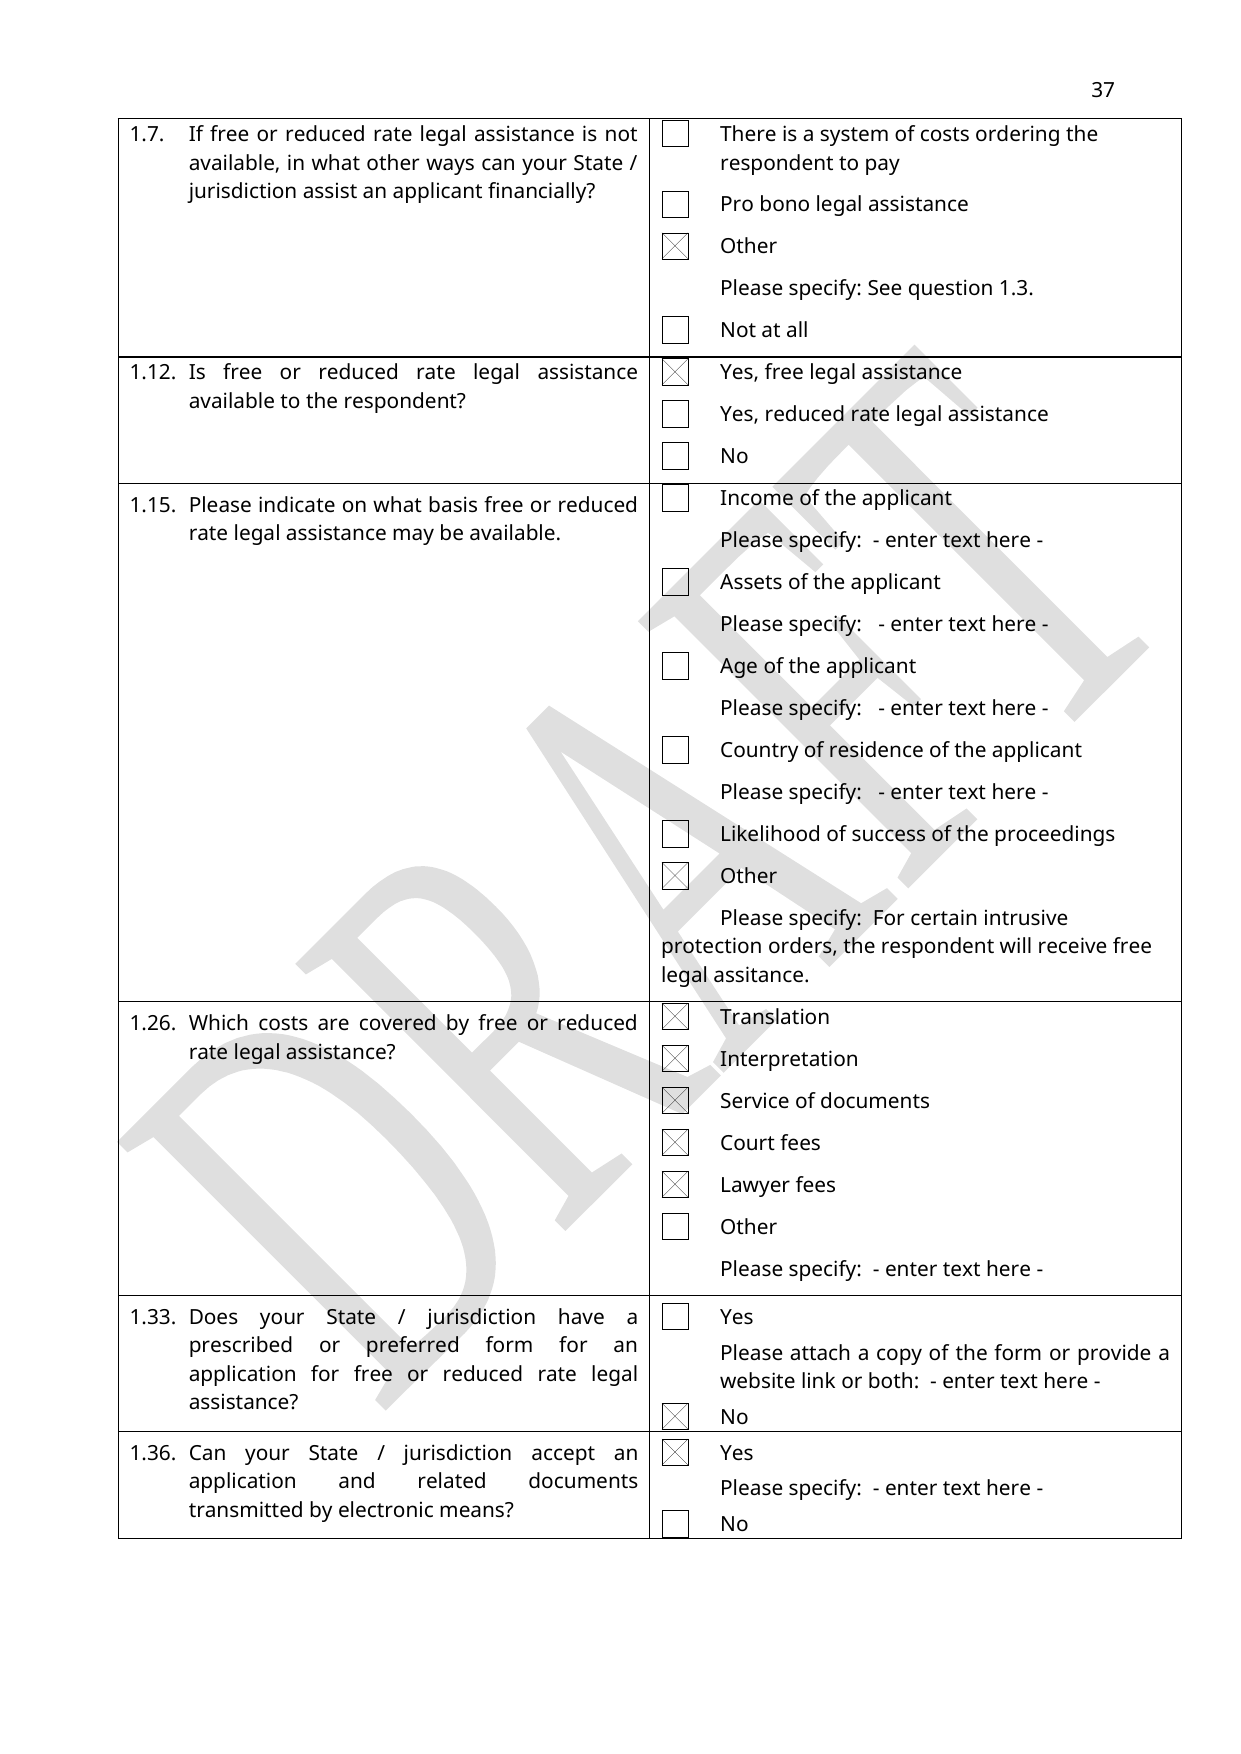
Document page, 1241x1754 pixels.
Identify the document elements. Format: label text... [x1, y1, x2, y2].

table_cell Other [650, 1211, 1181, 1253]
table_cell Please attach a copy of the form or provide a website link or both: - enter text here - [650, 1331, 1181, 1395]
table_cell Assets of the applicant [650, 566, 1181, 608]
table_cell Yes [650, 1296, 1181, 1331]
table_cell Does your State / jurisdiction have a prescribed or preferred form for an application for free or reduced rate legal assistance? [119, 1296, 649, 1431]
table_cell Interpretation [650, 1043, 1181, 1085]
table_cell Yes [650, 1432, 1181, 1466]
table_header There is a system of costs ordering the respondent to pay [650, 119, 1181, 188]
table_cell Please specify: - enter text here - [650, 524, 1181, 566]
table_cell Service of documents [650, 1085, 1181, 1127]
table_cell Please specify: - enter text here - [650, 1466, 1181, 1502]
table_cell Country of residence of the applicant [650, 734, 1181, 776]
table_header If free or reduced rate legal assistance is not available, in what other ways can your State / jurisdiction assist an applicant financially? [119, 119, 649, 356]
table_cell Lawyer fees [650, 1169, 1181, 1211]
table_cell No [650, 440, 1181, 482]
table_cell Can your State / jurisdiction accept an application and related documents transmitted by electronic means? [119, 1432, 649, 1538]
table_cell Translation [650, 1002, 1181, 1043]
table_cell Court fees [650, 1127, 1181, 1169]
table_cell Not at all [650, 315, 1181, 356]
table_cell Pro bono legal assistance [650, 189, 1181, 231]
table_cell Which costs are covered by free or reduced rate legal assistance? [119, 1002, 649, 1295]
table_cell Other [650, 860, 1181, 902]
table_cell No [650, 1395, 1181, 1431]
table_cell Please specify: - enter text here - [650, 1253, 1181, 1295]
table_cell Please specify: See question 1.3. [650, 273, 1181, 314]
table_cell Yes, reduced rate legal assistance [650, 399, 1181, 440]
table_cell Likelihood of success of the proceedings [650, 818, 1181, 860]
table_cell No [650, 1502, 1181, 1538]
table_cell Age of the applicant [650, 650, 1181, 692]
table_cell Please specify: - enter text here - [650, 692, 1181, 734]
table_cell Please specify: - enter text here - [650, 608, 1181, 650]
table_cell Please specify: - enter text here - [650, 776, 1181, 818]
table_cell Is free or reduced rate legal assistance available to the respondent? [119, 358, 649, 482]
table_cell Income of the applicant [650, 484, 1181, 524]
table_cell Other [650, 231, 1181, 272]
table_cell Yes, free legal assistance [650, 358, 1181, 398]
table_cell Please specify: For certain intrusive protection orders, the respondent will receive free legal assitance. [650, 902, 1181, 1001]
table_cell Please indicate on what basis free or reduced rate legal assistance may be available. [119, 484, 649, 1001]
